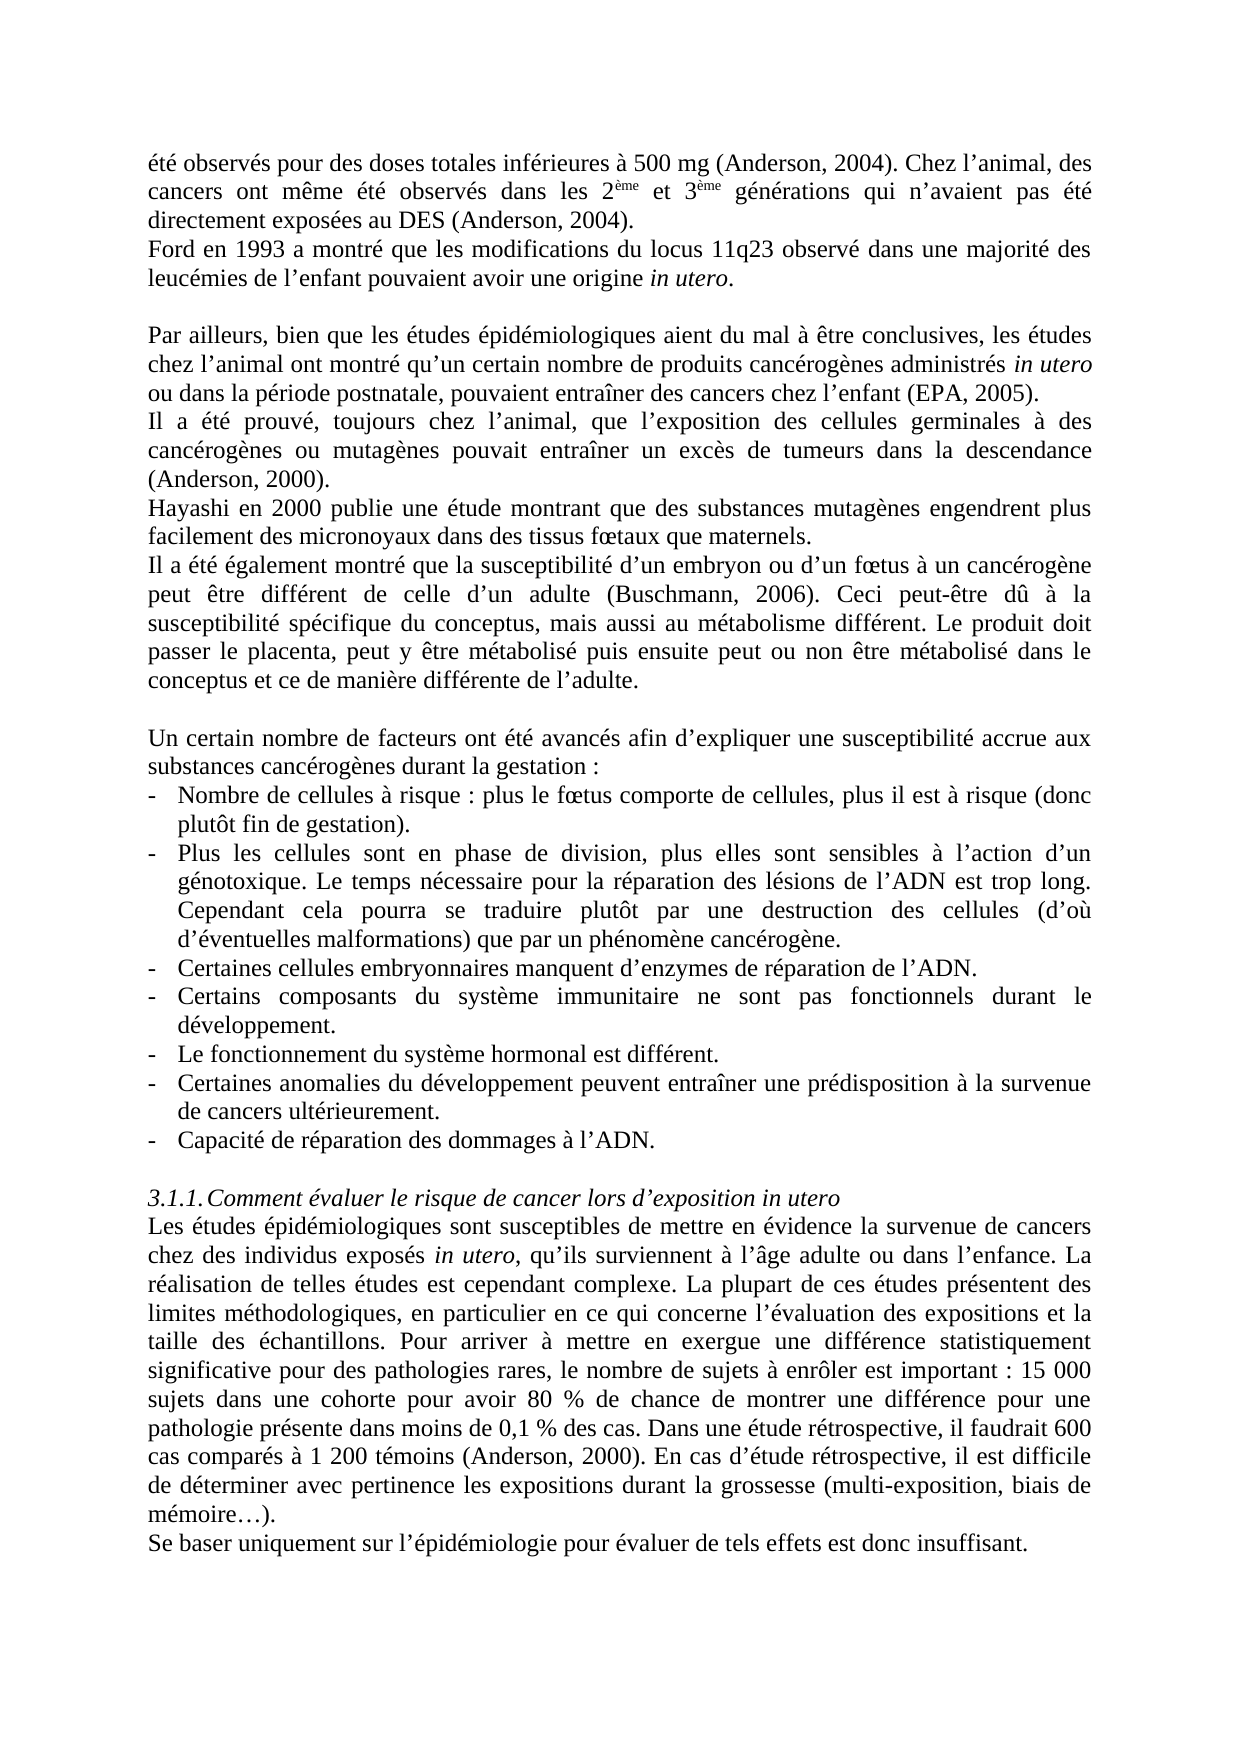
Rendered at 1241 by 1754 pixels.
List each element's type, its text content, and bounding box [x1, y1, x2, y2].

text - Plus les cellules sont en phase de division, plus elles sont sensibles à l’action d’un génotoxique. Le temps nécessaire pour la réparation des lésions de l’ADN est trop long. Cependant cela pourra se traduire plutôt par une destruction des cellules (d’où d’éventuelles malformations) que par un phénomène cancérogène. [148, 838, 1093, 953]
text - Nombre de cellules à risque : plus le fœtus comporte de cellules, plus il est à risque (donc plutôt fin de gestation). [148, 780, 1093, 838]
text Il a été également montré que la susceptibilité d’un embryon ou d’un fœtus à un cancérogène peut être différent de celle d’un adulte (Buschmann, 2006). Ceci peut-être dû à la susceptibilité spécifique du conceptus, mais aussi au métabolisme différent. Le produit doit passer le placenta, peut y être métabolisé puis ensuite peut ou non être métabolisé dans le conceptus et ce de manière différente de l’adulte. [148, 550, 1093, 694]
text Les études épidémiologiques sont susceptibles de mettre en évidence la survenue de cancers chez des individus exposés in utero, qu’ils surviennent à l’âge adulte ou dans l’enfance. La réalisation de telles études est cependant complexe. La plupart de ces études présentent des limites méthodologiques, en particulier en ce qui concerne l’évaluation des expositions et la taille des échantillons. Pour arriver à mettre en exergue une différence statistiquement significative pour des pathologies rares, le nombre de sujets à enrôler est important : 15 000 sujets dans une cohorte pour avoir 80 % de chance de montrer une différence pour une pathologie présente dans moins de 0,1 % des cas. Dans une étude rétrospective, il faudrait 600 cas comparés à 1 200 témoins (Anderson, 2000). En cas d’étude rétrospective, il est difficile de déterminer avec pertinence les expositions durant la grossesse (multi-exposition, biais de mémoire…). [148, 1211, 1093, 1528]
text - Certains composants du système immunitaire ne sont pas fonctionnels durant le développement. [148, 981, 1093, 1039]
text Se baser uniquement sur l’épidémiologie pour évaluer de tels effets est donc insuffisant. [148, 1528, 1093, 1556]
text 3.1.1. Comment évaluer le risque de cancer lors d’exposition in utero [148, 1183, 1093, 1211]
text - Certaines anomalies du développement peuvent entraîner une prédisposition à la survenue de cancers ultérieurement. [148, 1068, 1093, 1125]
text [148, 148, 1093, 234]
text Un certain nombre de facteurs ont été avancés afin d’expliquer une susceptibilité accrue aux substances cancérogènes durant la gestation : [148, 723, 1093, 780]
text Par ailleurs, bien que les études épidémiologiques aient du mal à être conclusives, les études chez l’animal ont montré qu’un certain nombre de produits cancérogènes administrés in utero ou dans la période postnatale, pouvaient entraîner des cancers chez l’enfant (EPA, 2005). [148, 320, 1093, 406]
text - Certaines cellules embryonnaires manquent d’enzymes de réparation de l’ADN. [148, 953, 1093, 981]
text Hayashi en 2000 publie une étude montrant que des substances mutagènes engendrent plus facilement des micronoyaux dans des tissus fœtaux que maternels. [148, 493, 1093, 550]
text - Capacité de réparation des dommages à l’ADN. [148, 1125, 1093, 1154]
text Ford en 1993 a montré que les modifications du locus 11q23 observé dans une majorité des leucémies de l’enfant pouvaient avoir une origine in utero. [148, 234, 1093, 291]
text - Le fonctionnement du système hormonal est différent. [148, 1039, 1093, 1068]
text Il a été prouvé, toujours chez l’animal, que l’exposition des cellules germinales à des cancérogènes ou mutagènes pouvait entraîner un excès de tumeurs dans la descendance (Anderson, 2000). [148, 406, 1093, 493]
